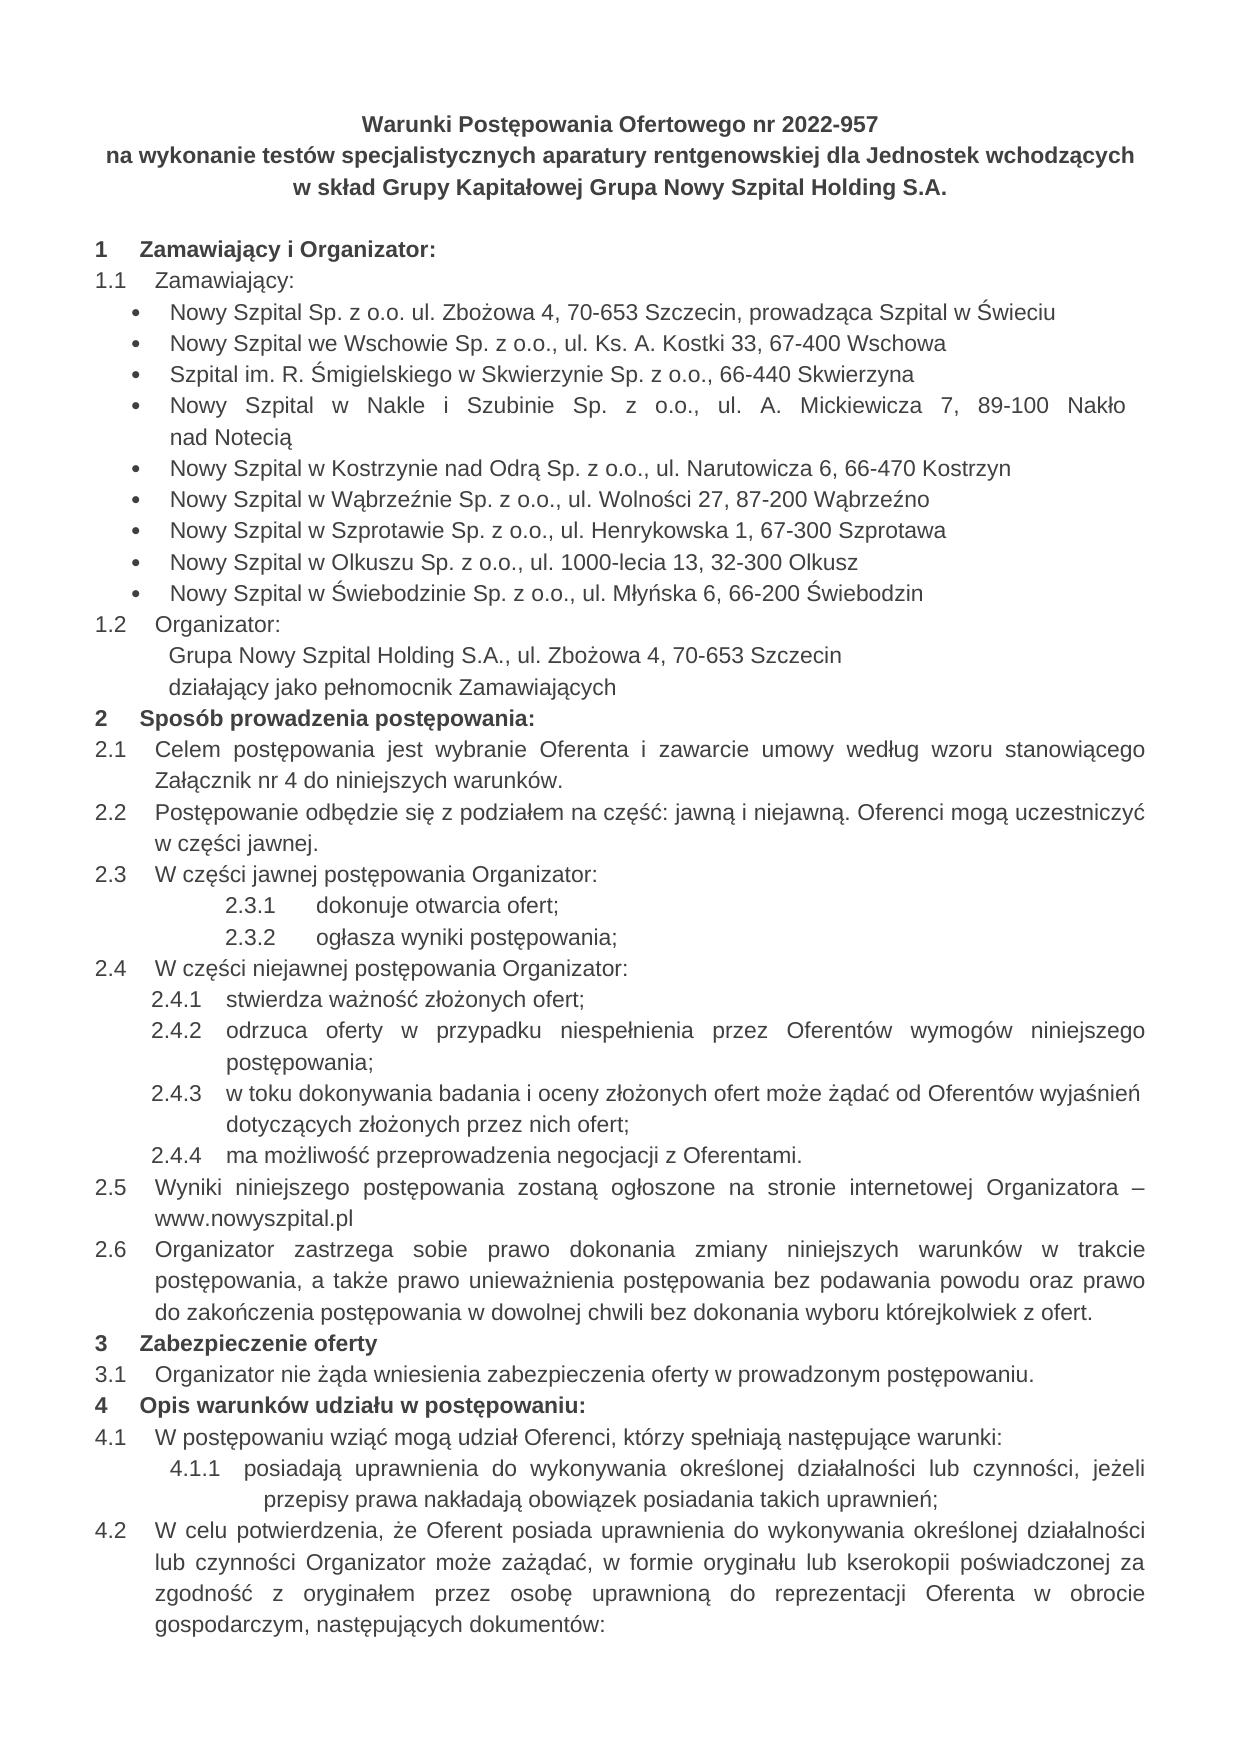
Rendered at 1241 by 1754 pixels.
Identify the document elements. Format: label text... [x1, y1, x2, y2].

subtitle stwierdza ważność złożonych ofert; [151, 981, 1146, 1013]
list Nowy Szpital w Świebodzinie Sp. z o.o., ul. Młyńska 6, 66-200 Świebodzin [132, 575, 1146, 606]
subtitle dokonuje otwarcia ofert; [225, 888, 1146, 919]
list Szpital im. R. Śmigielskiego w Skwierzynie Sp. z o.o., 66-440 Skwierzyna [132, 356, 1146, 388]
text na wykonanie testów specjalistycznych aparatury rentgenowskiej dla Jednostek wchodzących w skład Grupy Kapitałowej Grupa Nowy Szpital Holding S.A. [94, 138, 1146, 200]
subtitle Zamawiający i Organizator: [94, 231, 1146, 263]
list Nowy Szpital w Nakle i Szubinie Sp. z o.o., ul. A. Mickiewicza 7, 89-100 Nakło nad Notecią [132, 388, 1146, 450]
subtitle odrzuca oferty w przypadku niespełnienia przez Oferentów wymogów niniejszego postępowania; [151, 1013, 1146, 1075]
subtitle działający jako pełnomocnik Zamawiających [168, 669, 1146, 700]
list Nowy Szpital w Kostrzynie nad Odrą Sp. z o.o., ul. Narutowicza 6, 66-470 Kostrzyn [132, 450, 1146, 481]
text ﻿Warunki Postępowania Ofertowego nr 2022-957 [94, 106, 1146, 138]
subtitle Celem postępowania jest wybranie Oferenta i zawarcie umowy według wzoru stanowiącego Załącznik nr 4 do niniejszych warunków. [94, 731, 1146, 794]
list Nowy Szpital Sp. z o.o. ul. Zbożowa 4, 70-653 Szczecin, prowadząca Szpital w Świeciu [132, 294, 1146, 325]
subtitle Opis warunków udziału w postępowaniu: [94, 1388, 1146, 1419]
subtitle Postępowanie odbędzie się z podziałem na część: jawną i niejawną. Oferenci mogą uczestniczyć w części jawnej. [94, 794, 1146, 856]
subtitle W części niejawnej postępowania Organizator: [94, 950, 1146, 981]
subtitle Zamawiający: [94, 263, 1146, 294]
subtitle W celu potwierdzenia, że Oferent posiada uprawnienia do wykonywania określonej działalności lub czynności Organizator może zażądać, w formie oryginału lub kserokopii poświadczonej za zgodność z oryginałem przez osobę uprawnioną do reprezentacji Oferenta w obrocie gospodarczym, następujących dokumentów: [94, 1513, 1146, 1638]
subtitle Organizator: [94, 606, 1146, 638]
subtitle Zabezpieczenie oferty [94, 1325, 1146, 1356]
subtitle posiadają uprawnienia do wykonywania określonej działalności lub czynności, jeżeli przepisy prawa nakładają obowiązek posiadania takich uprawnień; [169, 1450, 1146, 1513]
subtitle W postępowaniu wziąć mogą udział Oferenci, którzy spełniają następujące warunki: [94, 1419, 1146, 1450]
list Nowy Szpital w Szprotawie Sp. z o.o., ul. Henrykowska 1, 67-300 Szprotawa [132, 513, 1146, 544]
subtitle w toku dokonywania badania i oceny złożonych ofert może żądać od Oferentów wyjaśnień dotyczących złożonych przez nich ofert; [151, 1075, 1146, 1138]
list Nowy Szpital w Wąbrzeźnie Sp. z o.o., ul. Wolności 27, 87-200 Wąbrzeźno [132, 481, 1146, 513]
subtitle Grupa Nowy Szpital Holding S.A., ul. Zbożowa 4, 70-653 Szczecin [168, 638, 1146, 669]
subtitle W części jawnej postępowania Organizator: [94, 856, 1146, 888]
subtitle Organizator zastrzega sobie prawo dokonania zmiany niniejszych warunków w trakcie postępowania, a także prawo unieważnienia postępowania bez podawania powodu oraz prawo do zakończenia postępowania w dowolnej chwili bez dokonania wyboru którejkolwiek z ofert. [94, 1231, 1146, 1325]
subtitle Sposób prowadzenia postępowania: [94, 700, 1146, 731]
subtitle Wyniki niniejszego postępowania zostaną ogłoszone na stronie internetowej Organizatora – www.nowyszpital.pl [94, 1169, 1146, 1231]
list Nowy Szpital w Olkuszu Sp. z o.o., ul. 1000-lecia 13, 32-300 Olkusz [132, 544, 1146, 575]
list Nowy Szpital we Wschowie Sp. z o.o., ul. Ks. A. Kostki 33, 67-400 Wschowa [132, 325, 1146, 356]
subtitle ogłasza wyniki postępowania; [225, 919, 1146, 950]
subtitle ma możliwość przeprowadzenia negocjacji z Oferentami. [151, 1138, 1146, 1169]
subtitle Organizator nie żąda wniesienia zabezpieczenia oferty w prowadzonym postępowaniu. [94, 1356, 1146, 1388]
